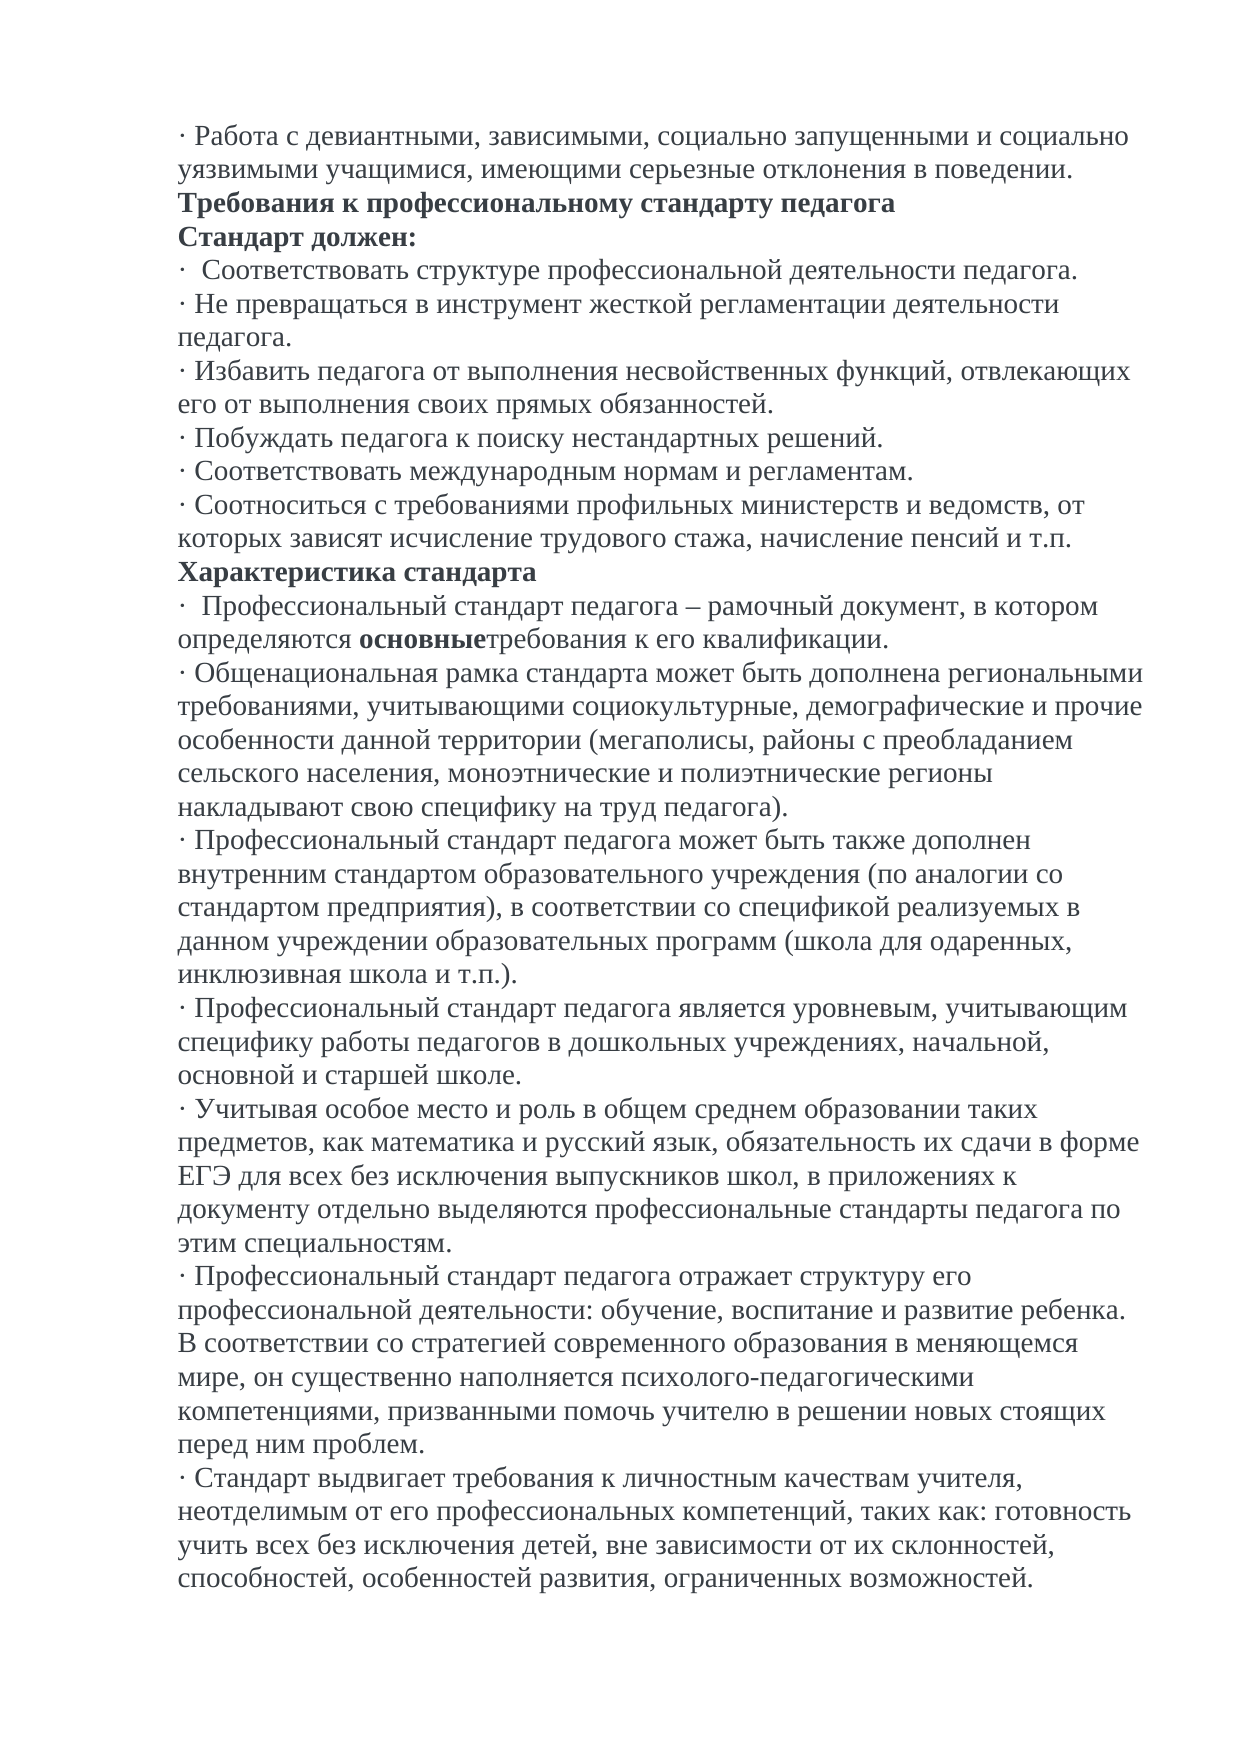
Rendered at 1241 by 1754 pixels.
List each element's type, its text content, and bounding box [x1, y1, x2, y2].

text · Соответствовать международным нормам и регламентам. [177, 453, 1152, 487]
text · Общенациональная рамка стандарта может быть дополнена региональными требованиями, учитывающими социокультурные, демографические и прочие особенности данной территории (мегаполисы, районы с преобладанием сельского населения, моноэтнические и полиэтнические регионы накладывают свою специфику на труд педагога). [177, 655, 1152, 822]
text · Учитывая особое место и роль в общем среднем образовании таких предметов, как математика и русский язык, обязательность их сдачи в форме ЕГЭ для всех без исключения выпускников школ, в приложениях к документу отдельно выделяются профессиональные стандарты педагога по этим специальностям. [177, 1091, 1152, 1258]
text · Не превращаться в инструмент жесткой регламентации деятельности педагога. [177, 286, 1152, 353]
text · Соотноситься с требованиями профильных министерств и ведомств, от которых зависят исчисление трудового стажа, начисление пенсий и т.п. [177, 487, 1152, 554]
text · Побуждать педагога к поиску нестандартных решений. [177, 420, 1152, 453]
text · Избавить педагога от выполнения несвойственных функций, отвлекающих его от выполнения своих прямых обязанностей. [177, 353, 1152, 420]
text · Профессиональный стандарт педагога отражает структуру его профессиональной деятельности: обучение, воспитание и развитие ребенка. В соответствии со стратегией современного образования в меняющемся мире, он существенно наполняется психолого-педагогическими компетенциями, призванными помочь учителю в решении новых стоящих перед ним проблем. [177, 1258, 1152, 1460]
text · Профессиональный стандарт педагога является уровневым, учитывающим специфику работы педагогов в дошкольных учреждениях, начальной, основной и старшей школе. [177, 990, 1152, 1091]
text Стандарт должен: [177, 219, 1152, 252]
text Требования к профессиональному стандарту педагога [177, 185, 1152, 219]
text Характеристика стандарта [177, 554, 1152, 588]
text · Работа с девиантными, зависимыми, социально запущенными и социально уязвимыми учащимися, имеющими серьезные отклонения в поведении. [177, 118, 1152, 185]
text · Стандарт выдвигает требования к личностным качествам учителя, неотделимым от его профессиональных компетенций, таких как: готовность учить всех без исключения детей, вне зависимости от их склонностей, способностей, особенностей развития, ограниченных возможностей. [177, 1460, 1152, 1594]
text · Соответствовать структуре профессиональной деятельности педагога. [177, 252, 1152, 286]
text · Профессиональный стандарт педагога – рамочный документ, в котором определяются основныетребования к его квалификации. [177, 588, 1152, 655]
text · Профессиональный стандарт педагога может быть также дополнен внутренним стандартом образовательного учреждения (по аналогии со стандартом предприятия), в соответствии со спецификой реализуемых в данном учреждении образовательных программ (школа для одаренных, инклюзивная школа и т.п.). [177, 822, 1152, 990]
